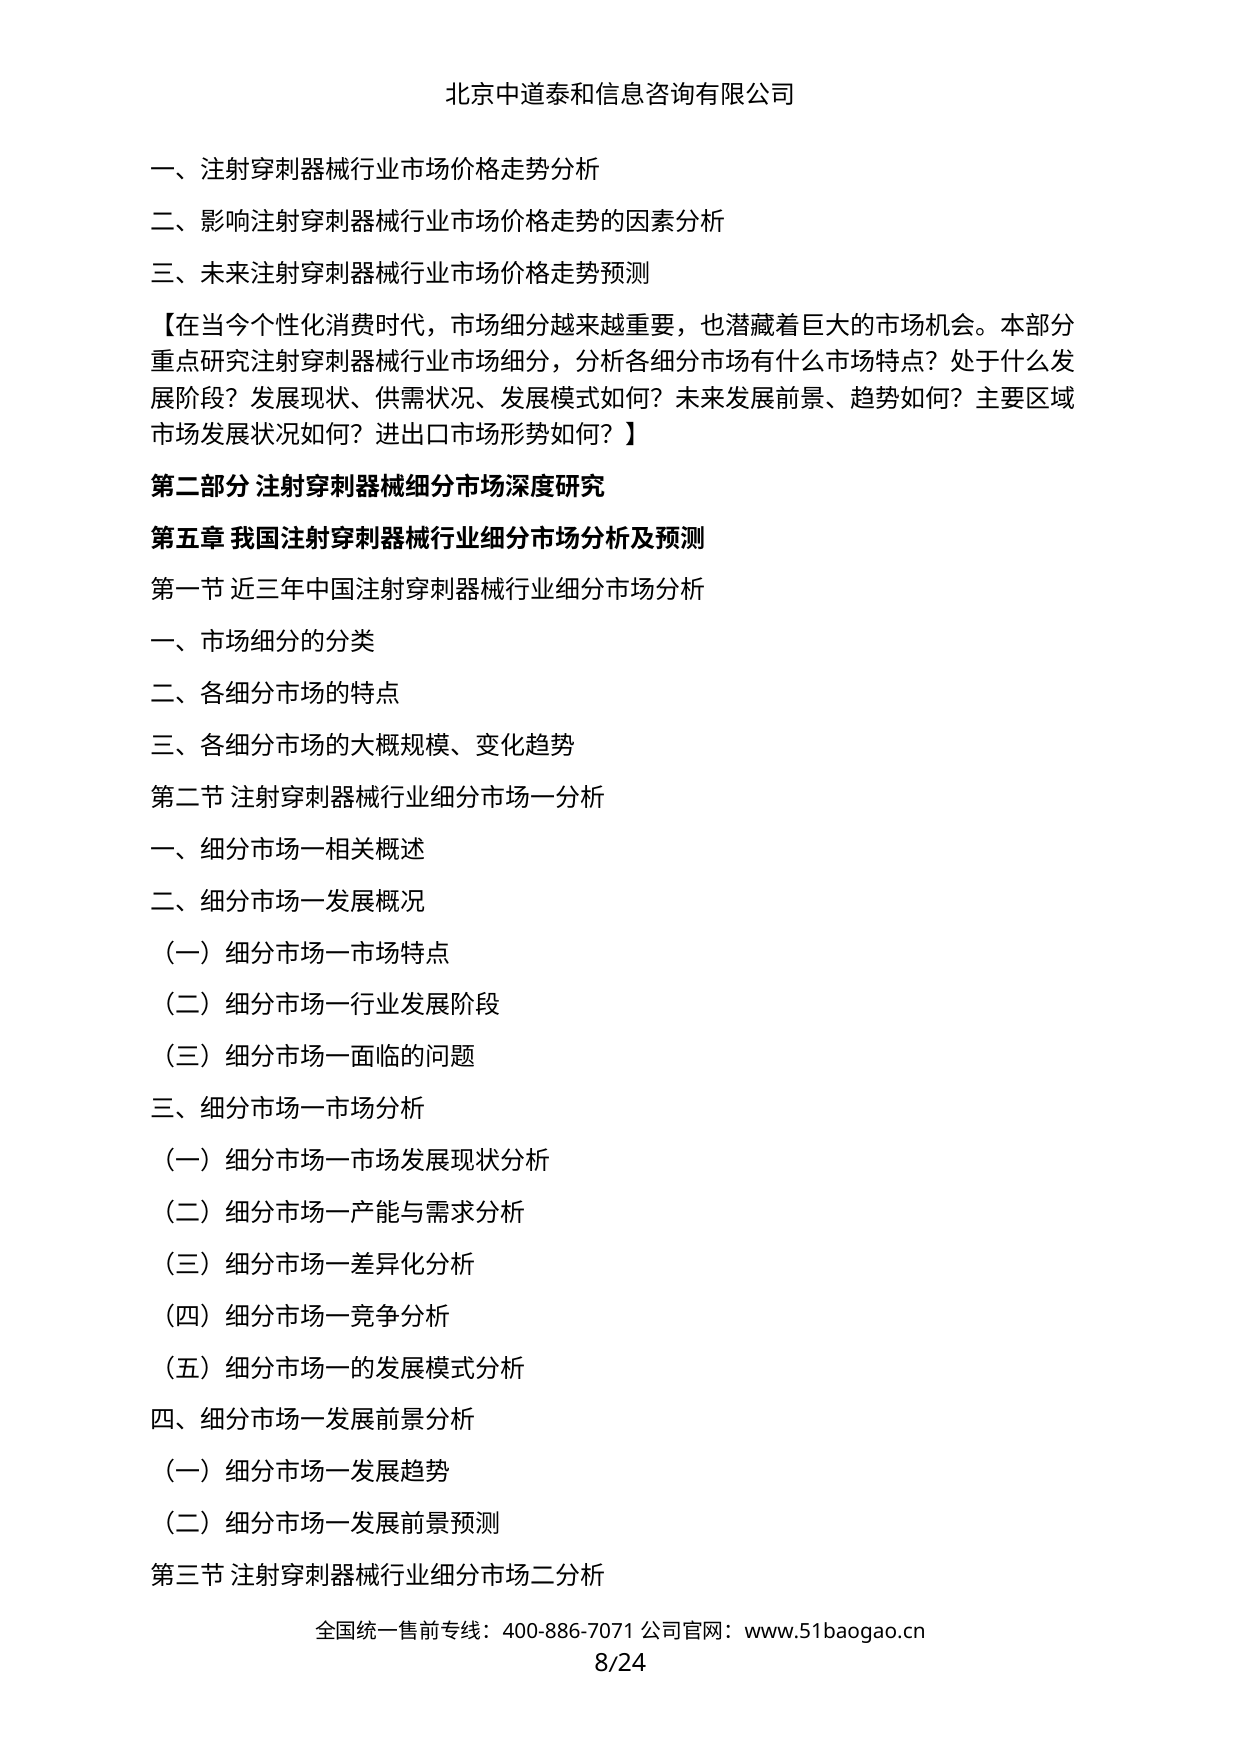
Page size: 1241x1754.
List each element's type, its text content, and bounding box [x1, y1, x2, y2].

text （一）细分市场一市场发展现状分析 [150, 1141, 1090, 1177]
text 第二节 注射穿刺器械行业细分市场一分析 [150, 777, 1090, 814]
text （四）细分市场一竞争分析 [150, 1296, 1090, 1332]
text （五）细分市场一的发展模式分析 [150, 1348, 1090, 1384]
text （二）细分市场一发展前景预测 [150, 1504, 1090, 1540]
text （一）细分市场一市场特点 [150, 933, 1090, 969]
text 第一节 近三年中国注射穿刺器械行业细分市场分析 [150, 570, 1090, 606]
text 三、未来注射穿刺器械行业市场价格走势预测 [150, 254, 1090, 290]
text 二、影响注射穿刺器械行业市场价格走势的因素分析 [150, 202, 1090, 238]
text （三）细分市场一差异化分析 [150, 1244, 1090, 1281]
text 一、注射穿刺器械行业市场价格走势分析 [150, 150, 1090, 186]
text 第五章 我国注射穿刺器械行业细分市场分析及预测 [150, 518, 1090, 554]
text 三、细分市场一市场分析 [150, 1089, 1090, 1125]
text （一）细分市场一发展趋势 [150, 1452, 1090, 1488]
text 第三节 注射穿刺器械行业细分市场二分析 [150, 1556, 1090, 1592]
text 第二部分 注射穿刺器械细分市场深度研究 [150, 466, 1090, 502]
text 一、细分市场一相关概述 [150, 829, 1090, 866]
text （三）细分市场一面临的问题 [150, 1037, 1090, 1073]
text （二）细分市场一产能与需求分析 [150, 1192, 1090, 1229]
text 【在当今个性化消费时代，市场细分越来越重要，也潜藏着巨大的市场机会。本部分重点研究注射穿刺器械行业市场细分，分析各细分市场有什么市场特点？处于什么发展阶段？发展现状、供需状况、发展模式如何？未来发展前景、趋势如何？主要区域市场发展状况如何？进出口市场形势如何？】 [150, 306, 1090, 451]
text 二、各细分市场的特点 [150, 674, 1090, 710]
text 一、市场细分的分类 [150, 622, 1090, 658]
text （二）细分市场一行业发展阶段 [150, 985, 1090, 1021]
text 二、细分市场一发展概况 [150, 881, 1090, 917]
text 四、细分市场一发展前景分析 [150, 1400, 1090, 1436]
text 三、各细分市场的大概规模、变化趋势 [150, 726, 1090, 762]
